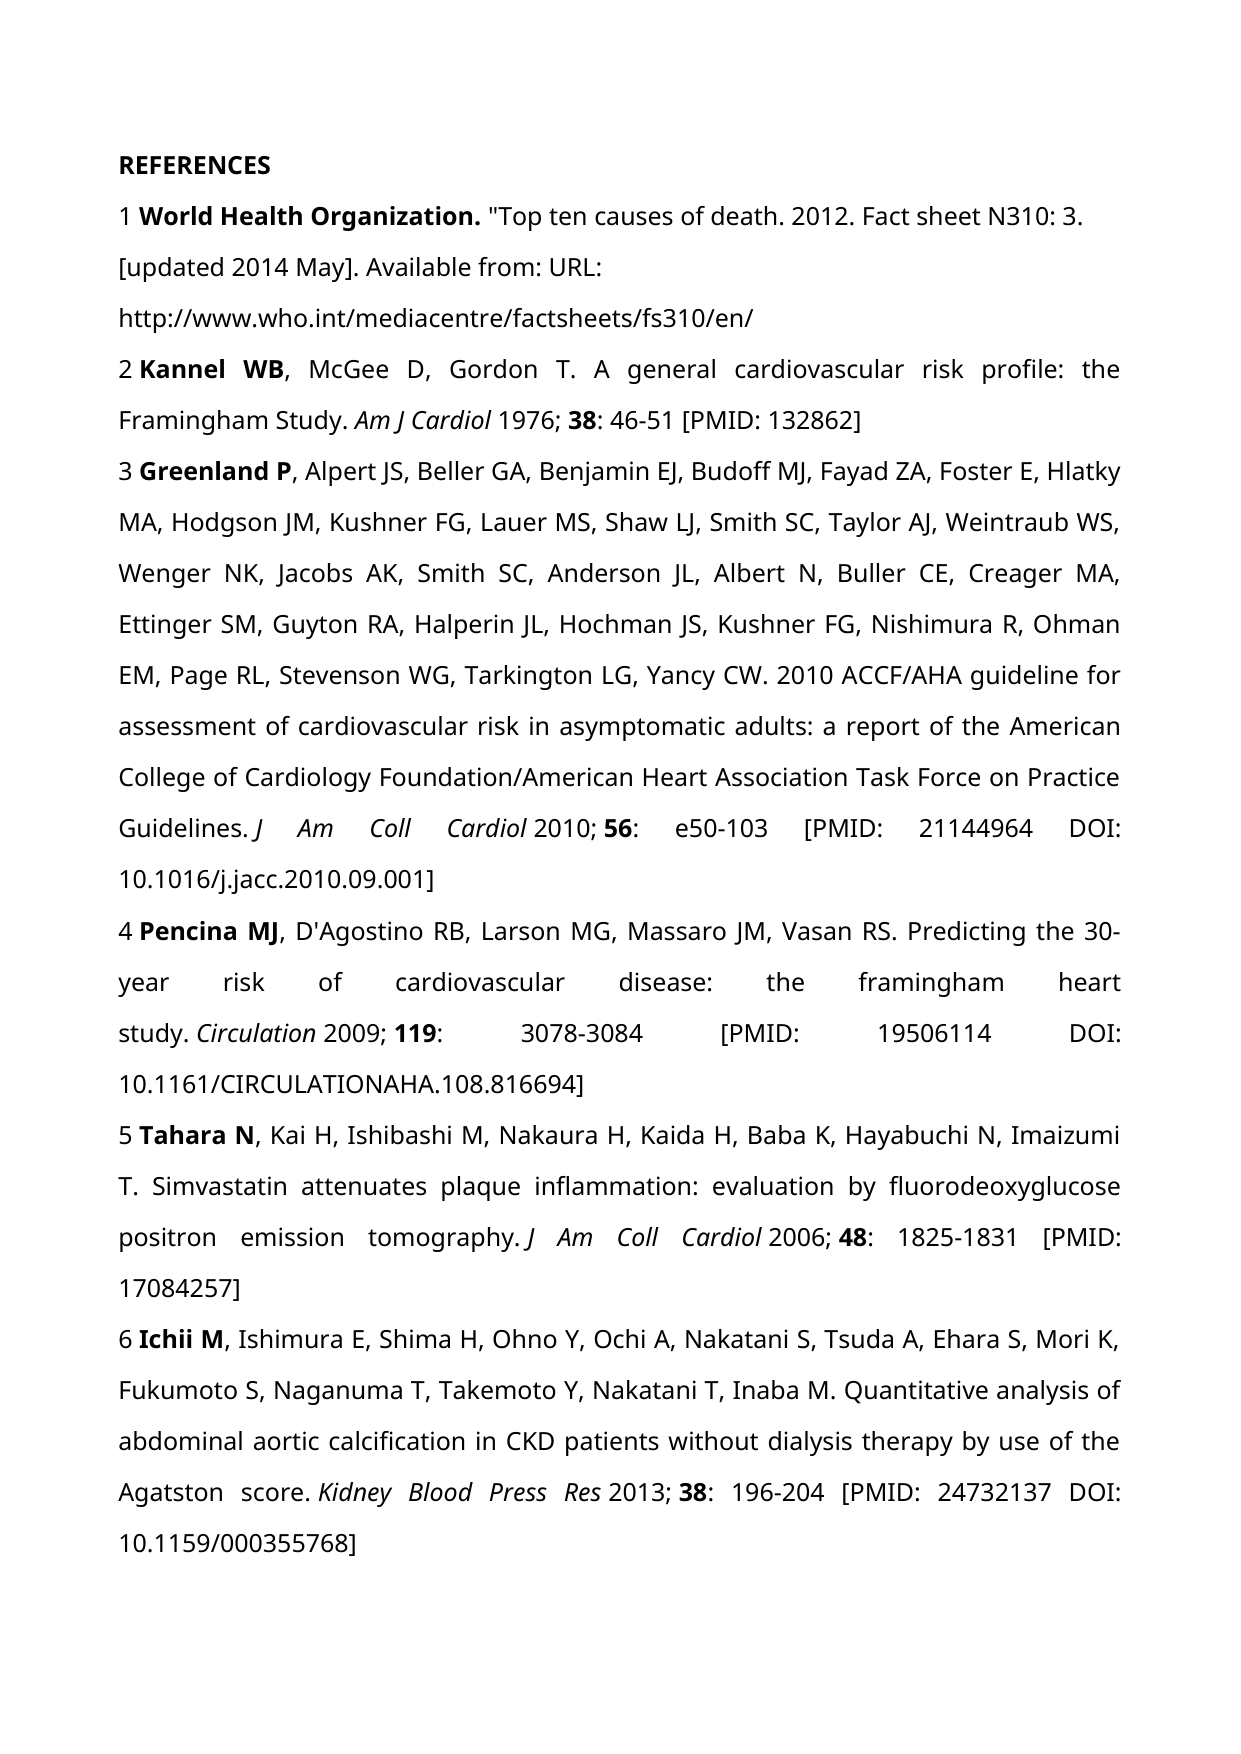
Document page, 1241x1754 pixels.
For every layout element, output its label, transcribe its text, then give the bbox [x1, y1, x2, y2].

text 4 Pencina MJ, D'Agostino RB, Larson MG, Massaro JM, Vasan RS. Predicting the 30-year risk of cardiovascular disease: the framingham heart study. Circulation 2009; 119: 3078-3084 [PMID: 19506114 DOI: 10.1161/CIRCULATIONAHA.108.816694] [118, 913, 1122, 1100]
text 1 World Health Organization. "Top ten causes of death. 2012. Fact sheet N310: 3. [updated 2014 May]. Available from: URL: http://www.who.int/mediacentre/factsheets/fs310/en/ [118, 199, 1122, 335]
text REFERENCES [118, 148, 1122, 182]
text 5 Tahara N, Kai H, Ishibashi M, Nakaura H, Kaida H, Baba K, Hayabuchi N, Imaizumi T. Simvastatin attenuates plaque inflammation: evaluation by fluorodeoxyglucose positron emission tomography. J Am Coll Cardiol 2006; 48: 1825-1831 [PMID: 17084257] [118, 1117, 1122, 1304]
text 3 Greenland P, Alpert JS, Beller GA, Benjamin EJ, Budoff MJ, Fayad ZA, Foster E, Hlatky MA, Hodgson JM, Kushner FG, Lauer MS, Shaw LJ, Smith SC, Taylor AJ, Weintraub WS, Wenger NK, Jacobs AK, Smith SC, Anderson JL, Albert N, Buller CE, Creager MA, Ettinger SM, Guyton RA, Halperin JL, Hochman JS, Kushner FG, Nishimura R, Ohman EM, Page RL, Stevenson WG, Tarkington LG, Yancy CW. 2010 ACCF/AHA guideline for assessment of cardiovascular risk in asymptomatic adults: a report of the American College of Cardiology Foundation/American Heart Association Task Force on Practice Guidelines. J Am Coll Cardiol 2010; 56: e50-103 [PMID: 21144964 DOI: 10.1016/j.jacc.2010.09.001] [118, 454, 1122, 896]
text 2 Kannel WB, McGee D, Gordon T. A general cardiovascular risk profile: the Framingham Study. Am J Cardiol 1976; 38: 46-51 [PMID: 132862] [118, 352, 1122, 437]
text 6 Ichii M, Ishimura E, Shima H, Ohno Y, Ochi A, Nakatani S, Tsuda A, Ehara S, Mori K, Fukumoto S, Naganuma T, Takemoto Y, Nakatani T, Inaba M. Quantitative analysis of abdominal aortic calcification in CKD patients without dialysis therapy by use of the Agatston score. Kidney Blood Press Res 2013; 38: 196-204 [PMID: 24732137 DOI: 10.1159/000355768] [118, 1322, 1122, 1560]
